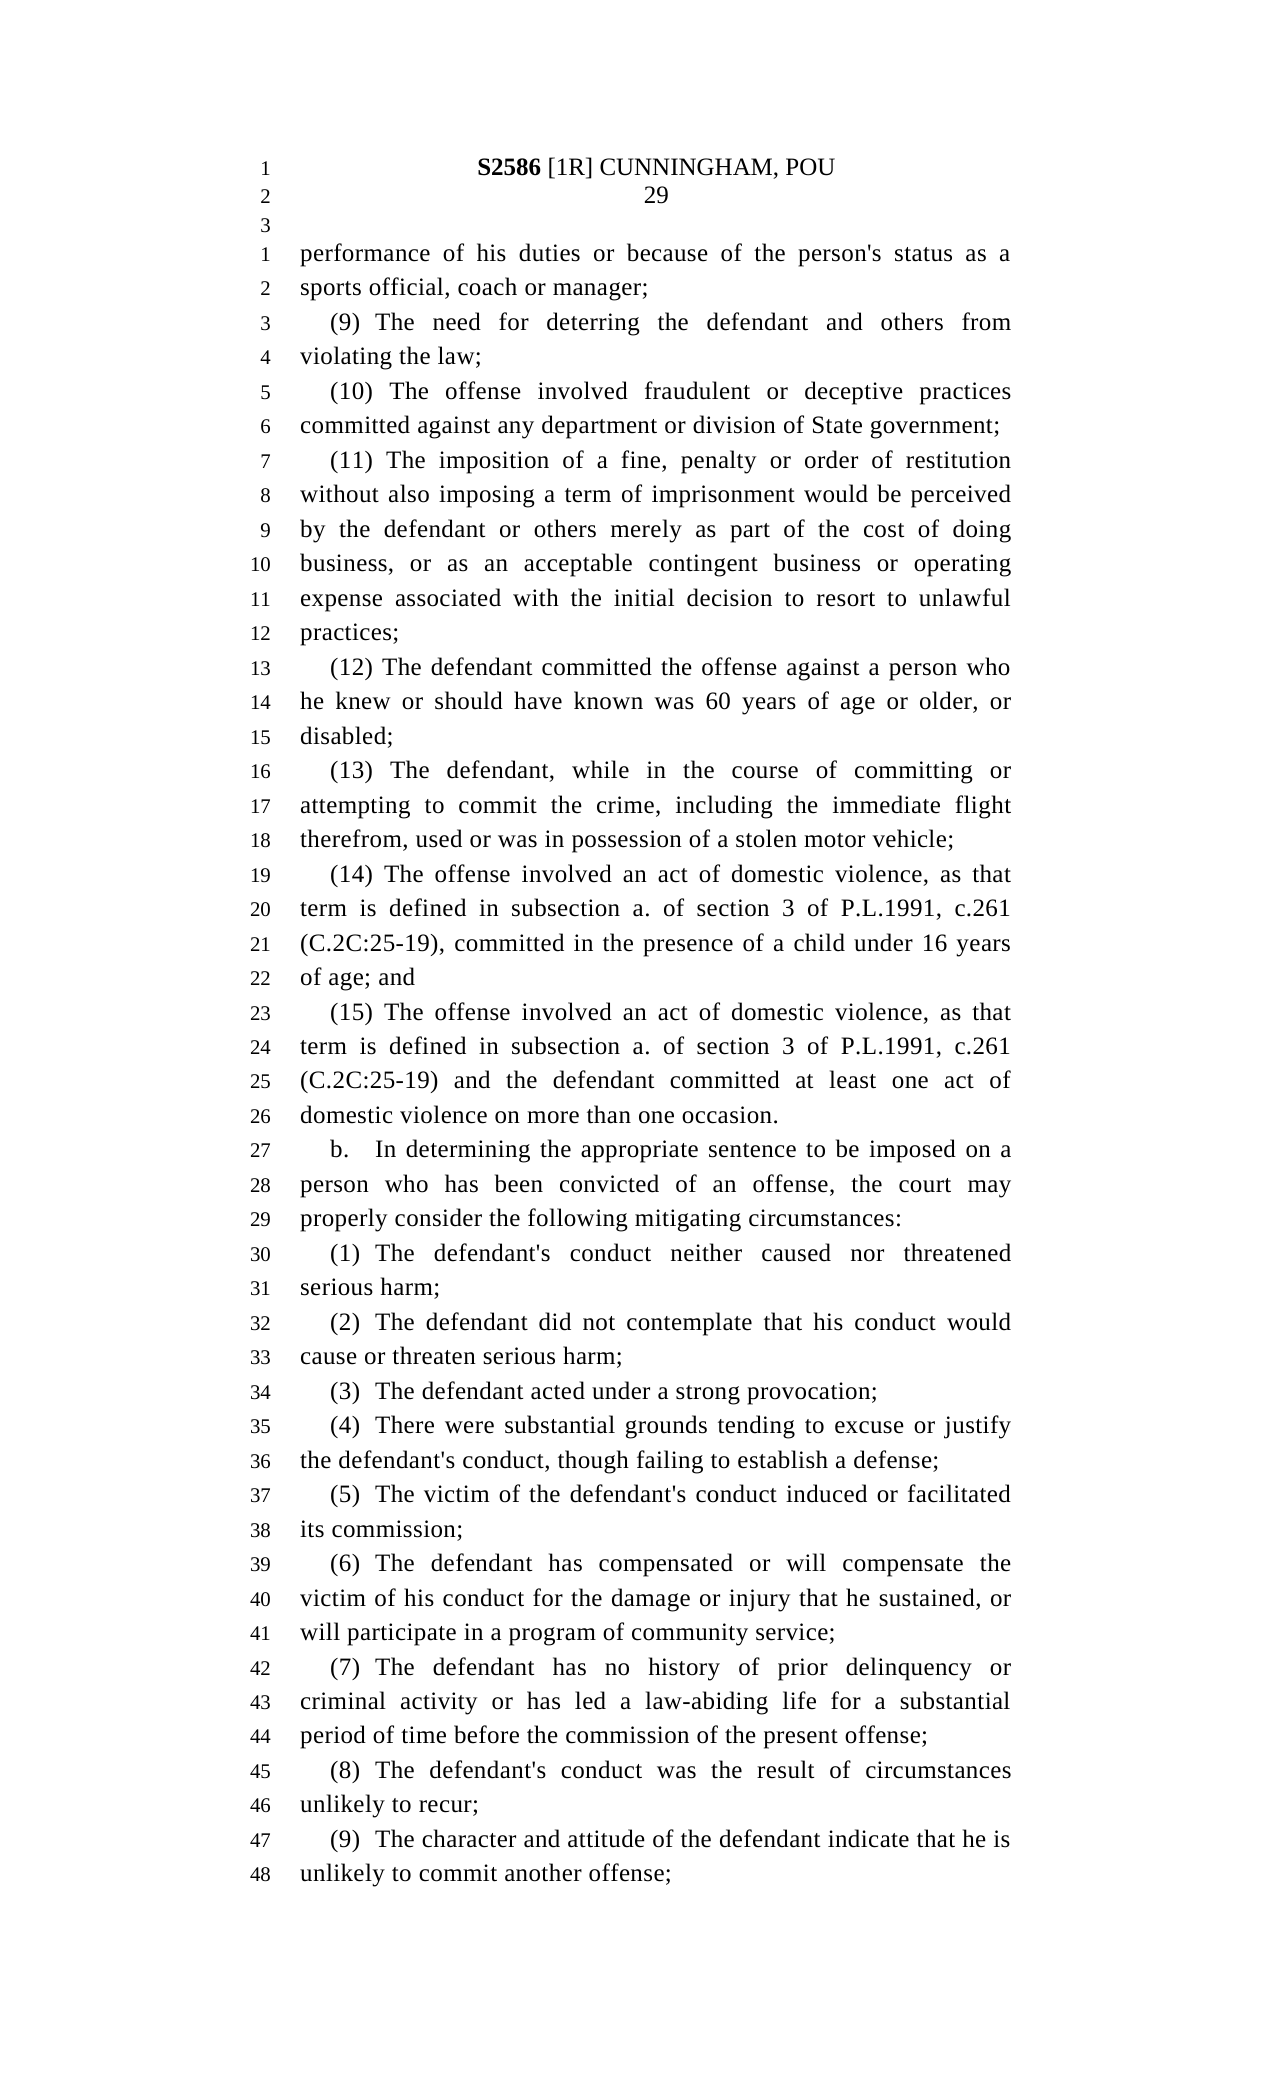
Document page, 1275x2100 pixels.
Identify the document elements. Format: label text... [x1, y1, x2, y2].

text (13) The defendant, while in the course of committing or attempting to commit the crime, including the immediate flight therefrom, used or was in possession of a stolen motor vehicle; [300, 755, 1012, 853]
text (7) The defendant has no history of prior delinquency or criminal activity or has led a law-abiding life for a substantial period of time before the commission of the present offense; [300, 1652, 1012, 1749]
text (1) The defendant's conduct neither caused nor threatened serious harm; [300, 1238, 1012, 1301]
text (6) The defendant has compensated or will compensate the victim of his conduct for the damage or injury that he sustained, or will participate in a program of community service; [300, 1548, 1012, 1646]
text (3) The defendant acted under a strong provocation; [300, 1376, 1012, 1404]
text (14) The offense involved an act of domestic violence, as that term is defined in subsection a. of section 3 of P.L.1991, c.261 (C.2C:25-19), committed in the presence of a child under 16 years of age; and [300, 859, 1012, 991]
text (10) The offense involved fraudulent or deceptive practices committed against any department or division of State government; [300, 376, 1012, 439]
text (9) The need for deterring the defendant and others from violating the law; [300, 307, 1012, 370]
text (15) The offense involved an act of domestic violence, as that term is defined in subsection a. of section 3 of P.L.1991, c.261 (C.2C:25-19) and the defendant committed at least one act of domestic violence on more than one occasion. [300, 997, 1012, 1129]
text (12) The defendant committed the offense against a person who he knew or should have known was 60 years of age or older, or disabled; [300, 652, 1012, 749]
text (5) The victim of the defendant's conduct induced or facilitated its commission; [300, 1479, 1012, 1542]
text b. In determining the appropriate sentence to be imposed on a person who has been convicted of an offense, the court may properly consider the following mitigating circumstances: [300, 1134, 1012, 1232]
text (8) The defendant's conduct was the result of circumstances unlikely to recur; [300, 1755, 1012, 1818]
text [300, 238, 1012, 301]
text (9) The character and attitude of the defendant indicate that he is unlikely to commit another offense; [300, 1824, 1012, 1887]
text (4) There were substantial grounds tending to excuse or justify the defendant's conduct, though failing to establish a defense; [300, 1410, 1012, 1473]
text (11) The imposition of a fine, penalty or order of restitution without also imposing a term of imprisonment would be perceived by the defendant or others merely as part of the cost of doing business, or as an acceptable contingent business or operating expense associated with the initial decision to resort to unlawful practices; [300, 445, 1012, 646]
text (2) The defendant did not contemplate that his conduct would cause or threaten serious harm; [300, 1307, 1012, 1370]
